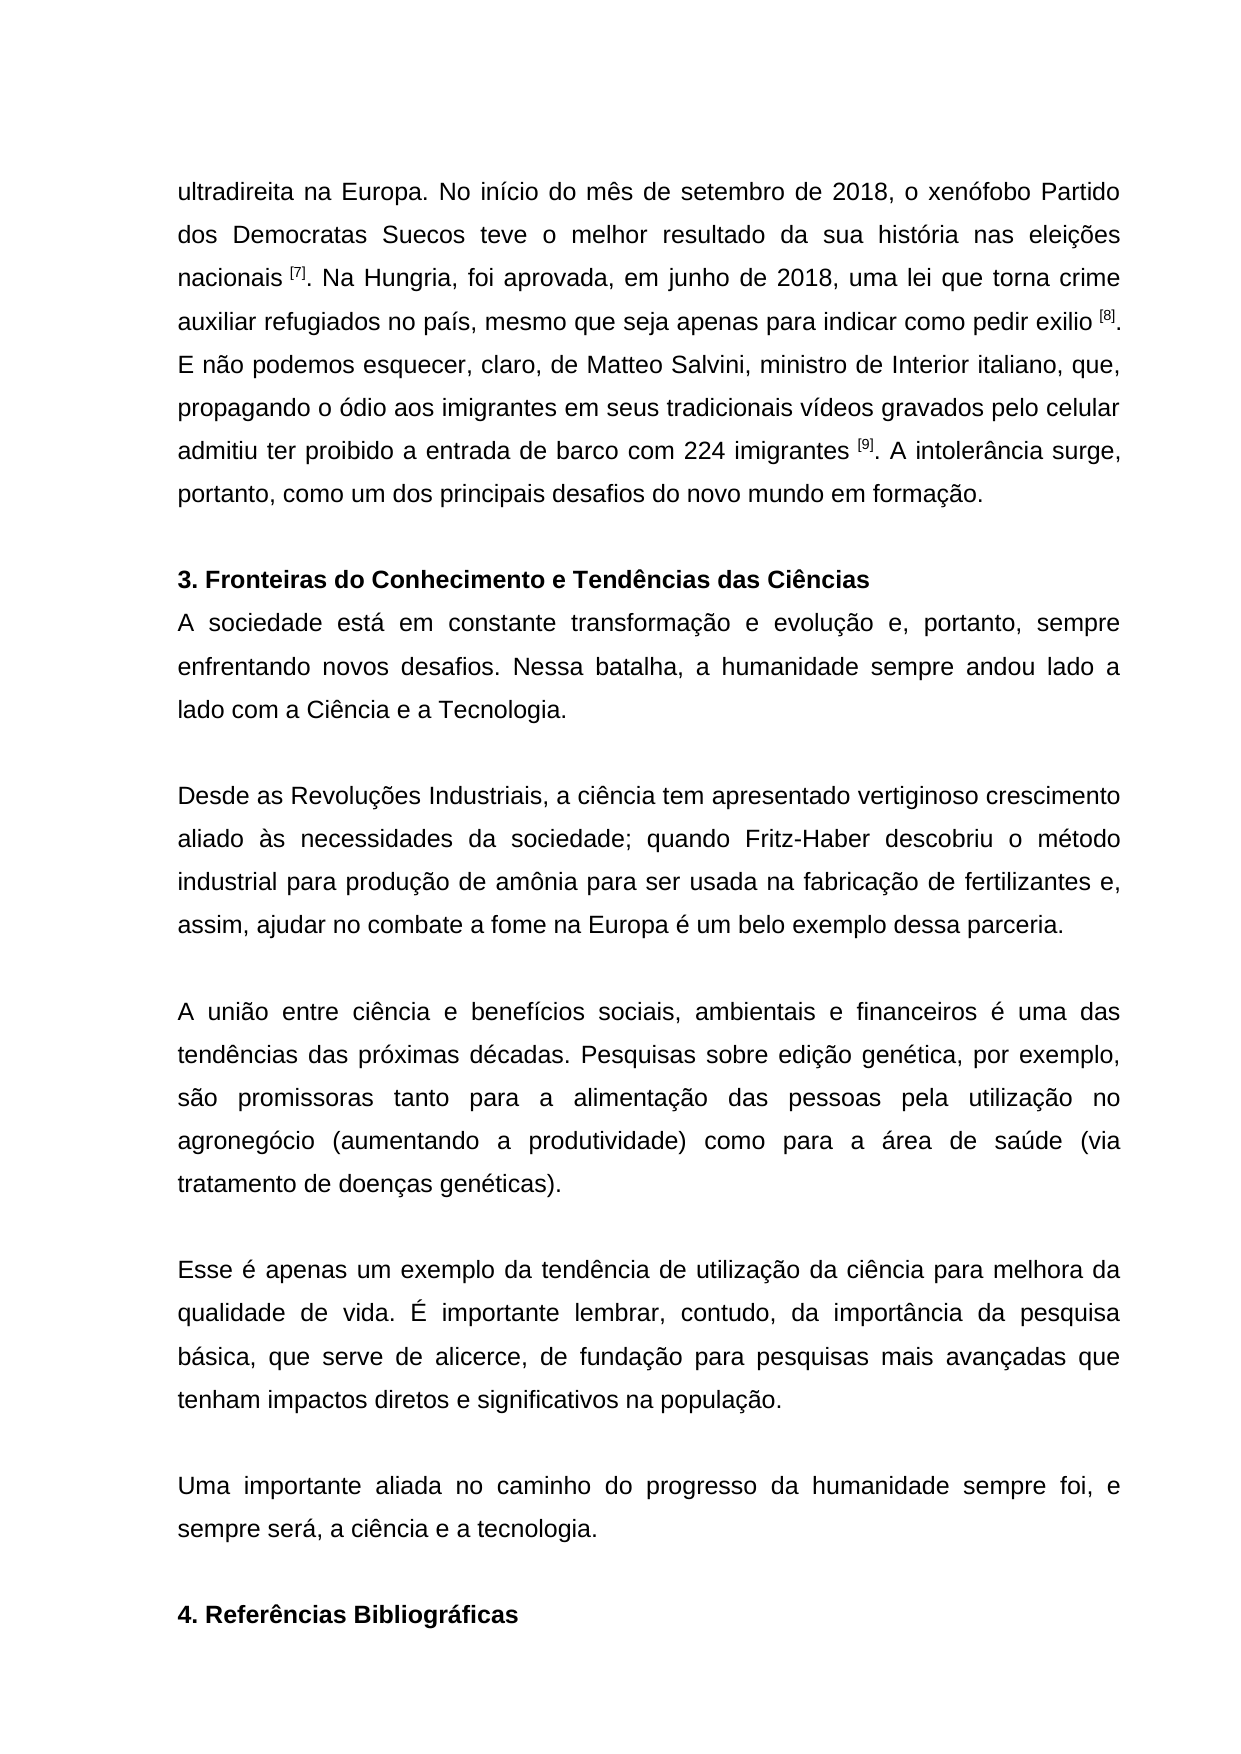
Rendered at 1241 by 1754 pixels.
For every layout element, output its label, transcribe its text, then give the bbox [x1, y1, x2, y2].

text 3. Fronteiras do Conhecimento e Tendências das Ciências [177, 565, 1122, 594]
text Uma importante aliada no caminho do progresso da humanidade sempre foi, e sempre será, a ciência e a tecnologia. [177, 1471, 1122, 1543]
text Desde as Revoluções Industriais, a ciência tem apresentado vertiginoso crescimento aliado às necessidades da sociedade; quando Fritz-Haber descobriu o método industrial para produção de amônia para ser usada na fabricação de fertilizantes e, assim, ajudar no combate a fome na Europa é um belo exemplo dessa parceria. [177, 781, 1122, 939]
text A união entre ciência e benefícios sociais, ambientais e financeiros é uma das tendências das próximas décadas. Pesquisas sobre edição genética, por exemplo, são promissoras tanto para a alimentação das pessoas pela utilização no agronegócio (aumentando a produtividade) como para a área de saúde (via tratamento de doenças genéticas). [177, 997, 1122, 1198]
text 4. Referências Bibliográficas [177, 1600, 1122, 1629]
text A sociedade está em constante transformação e evolução e, portanto, sempre enfrentando novos desafios. Nessa batalha, a humanidade sempre andou lado a lado com a Ciência e a Tecnologia. [177, 608, 1122, 723]
text Esse é apenas um exemplo da tendência de utilização da ciência para melhora da qualidade de vida. É importante lembrar, contudo, da importância da pesquisa básica, que serve de alicerce, de fundação para pesquisas mais avançadas que tenham impactos diretos e significativos na população. [177, 1255, 1122, 1413]
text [177, 177, 1122, 508]
